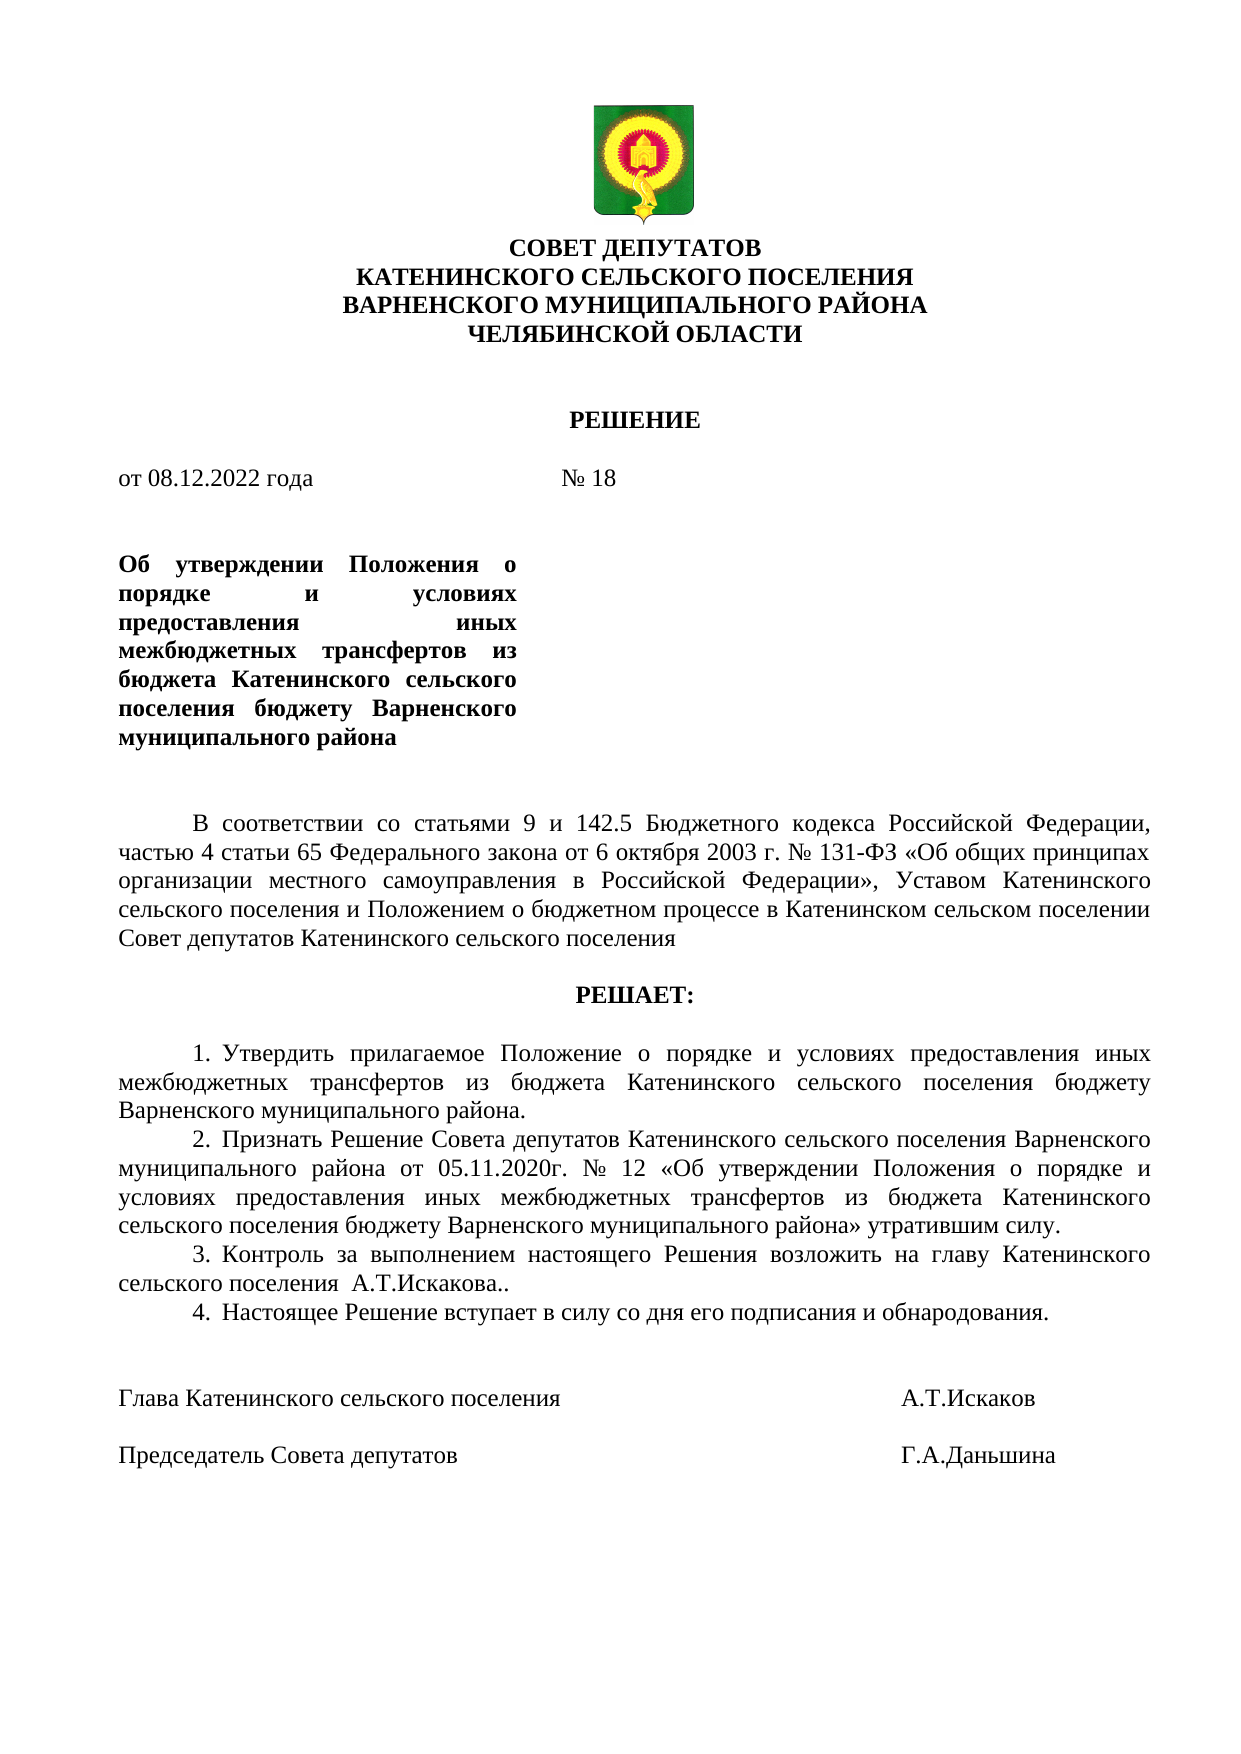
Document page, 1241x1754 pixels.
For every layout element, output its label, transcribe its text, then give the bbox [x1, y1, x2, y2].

title ЧЕЛЯБИНСКОЙ ОБЛАСТИ [118, 319, 1152, 348]
list Контроль за выполнением настоящего Решения возложить на главу Катенинского сельского поселения А.Т.Искакова.. [118, 1239, 1152, 1297]
title РЕШЕНИЕ [118, 406, 1152, 434]
text Глава Катенинского сельского поселения А.Т.Искаков [118, 1383, 1152, 1412]
text Председатель Совета депутатов Г.А.Даньшина [118, 1441, 1152, 1469]
title от 08.12.2022 года № 18 [118, 463, 1152, 492]
text В соответствии со статьями 9 и 142.5 Бюджетного кодекса Российской Федерации, частью 4 статьи 65 Федерального закона от 6 октября 2003 г. № 131-ФЗ «Об общих принципах организации местного самоуправления в Российской Федерации», Уставом Катенинского сельского поселения и Положением о бюджетном процессе в Катенинском сельском поселении Совет депутатов Катенинского сельского поселения [118, 808, 1152, 952]
title КАТЕНИНСКОГО СЕЛЬСКОГО ПОСЕЛЕНИЯ [118, 262, 1152, 291]
text Об утверждении Положения о порядке и условиях предоставления иных межбюджетных трансфертов из бюджета Катенинского сельского поселения бюджету Варненского муниципального района [118, 549, 517, 751]
list Настоящее Решение вступает в силу со дня его подписания и обнародования. [118, 1297, 1152, 1326]
picture [593, 104, 694, 225]
list Признать Решение Совета депутатов Катенинского сельского поселения Варненского муниципального района от 05.11.2020г. № 12 «Об утверждении Положения о порядке и условиях предоставления иных межбюджетных трансфертов из бюджета Катенинского сельского поселения бюджету Варненского муниципального района» утратившим силу. [118, 1124, 1152, 1239]
title ВАРНЕНСКОГО МУНИЦИПАЛЬНОГО РАЙОНА [118, 291, 1152, 319]
title СОВЕТ ДЕПУТАТОВ [118, 233, 1152, 262]
list Утвердить прилагаемое Положение о порядке и условиях предоставления иных межбюджетных трансфертов из бюджета Катенинского сельского поселения бюджету Варненского муниципального района. [118, 1038, 1152, 1124]
text РЕШАЕТ: [118, 981, 1152, 1009]
